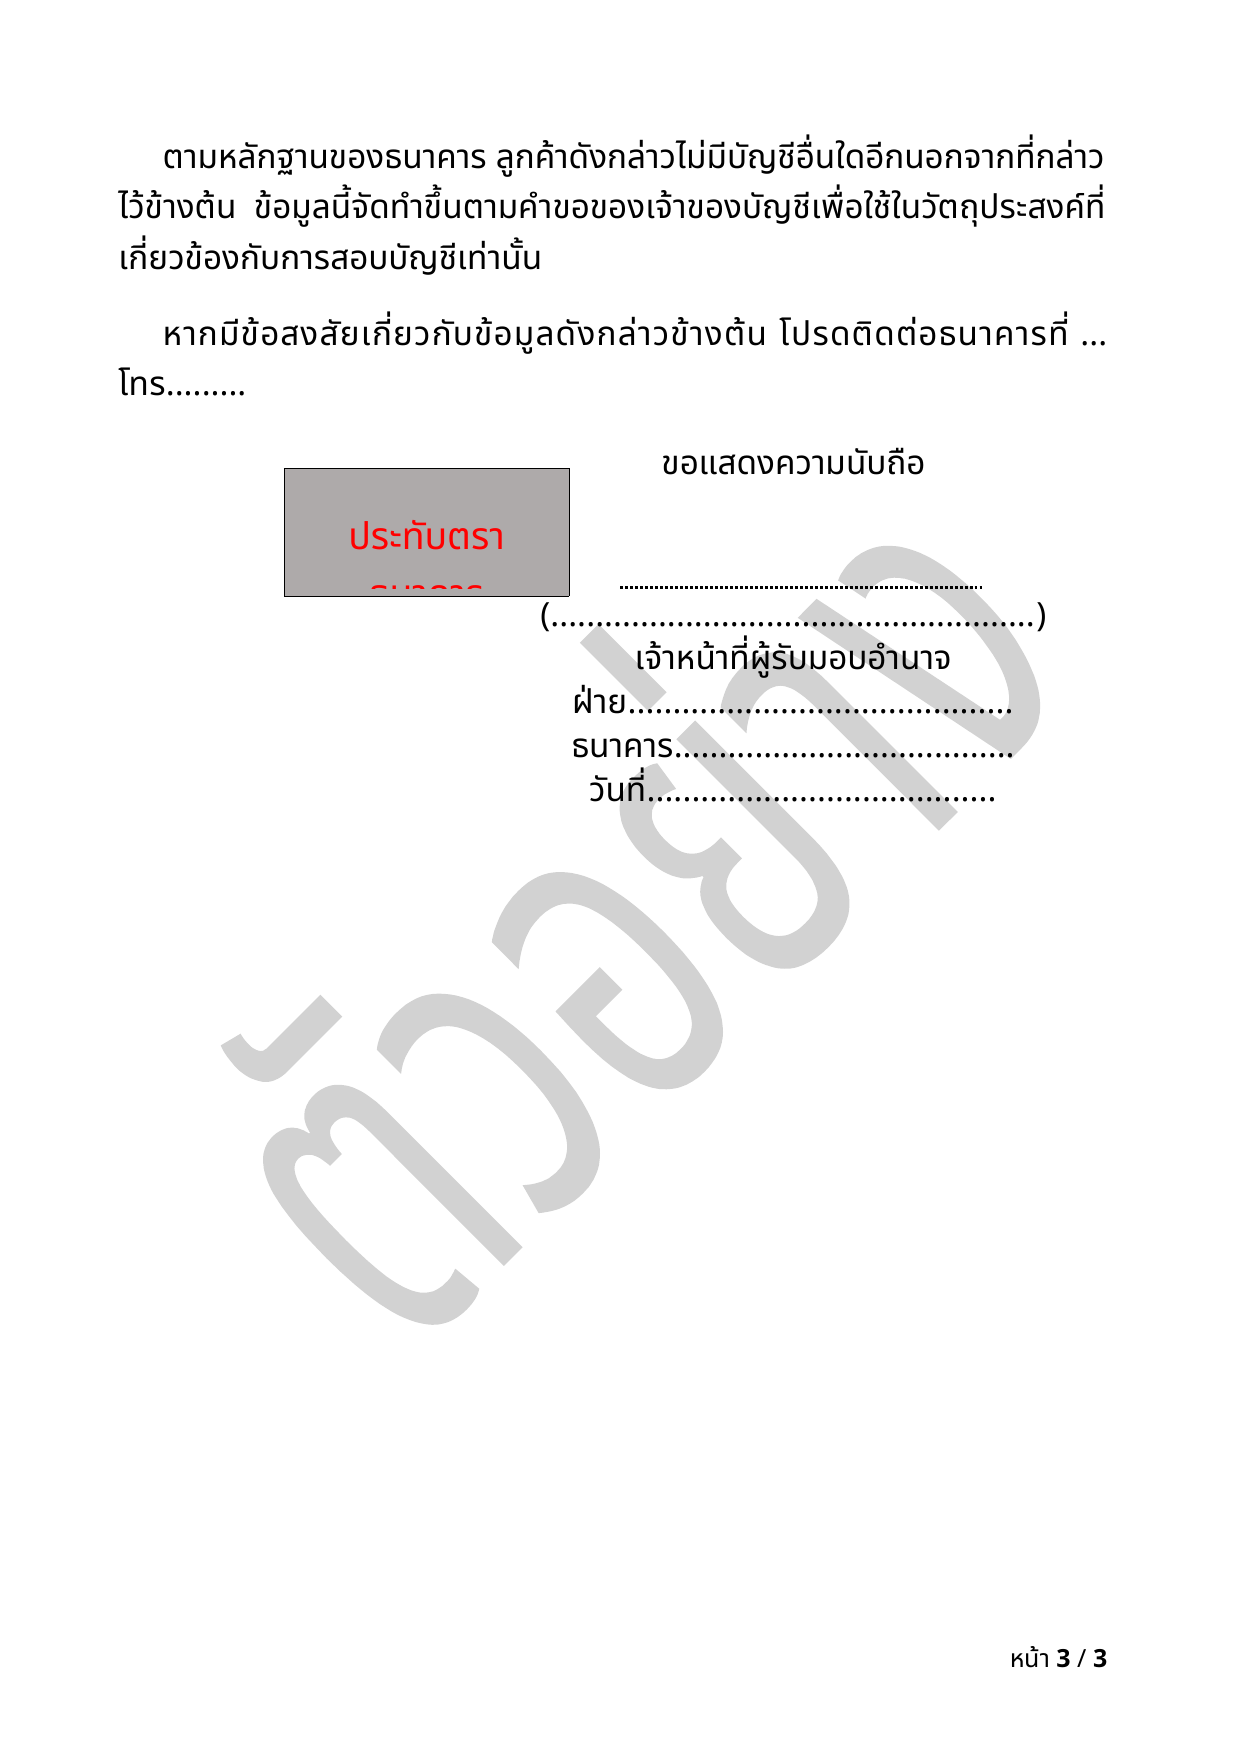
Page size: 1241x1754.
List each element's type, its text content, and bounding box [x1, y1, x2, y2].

text ฝ่าย........................................... [118, 678, 1041, 722]
text ขอแสดงความนับถือ [118, 444, 1041, 482]
text ธนาคาร...................................... [118, 722, 1041, 766]
text (......................................................) [118, 591, 1041, 635]
text หากมีข้อสงสัยเกี่ยวกับข้อมูลดังกล่าวข้างต้น โปรดติดต่อธนาคารที่ ... โทร......... [118, 309, 1107, 411]
text ตามหลักฐานของธนาคาร ลูกค้าดังกล่าวไม่มีบัญชีอื่นใดอีกนอกจากที่กล่าวไว้ข้างต้น ข้อมูลนี้จัดทำขึ้นตามคำขอของเจ้าของบัญชีเพื่อใช้ในวัตถุประสงค์ที่เกี่ยวข้องกับการสอบบัญชีเท่านั้น [118, 133, 1107, 284]
text วันที่....................................... [118, 766, 1041, 810]
text เจ้าหน้าที่ผู้รับมอบอำนาจ [118, 635, 1041, 678]
